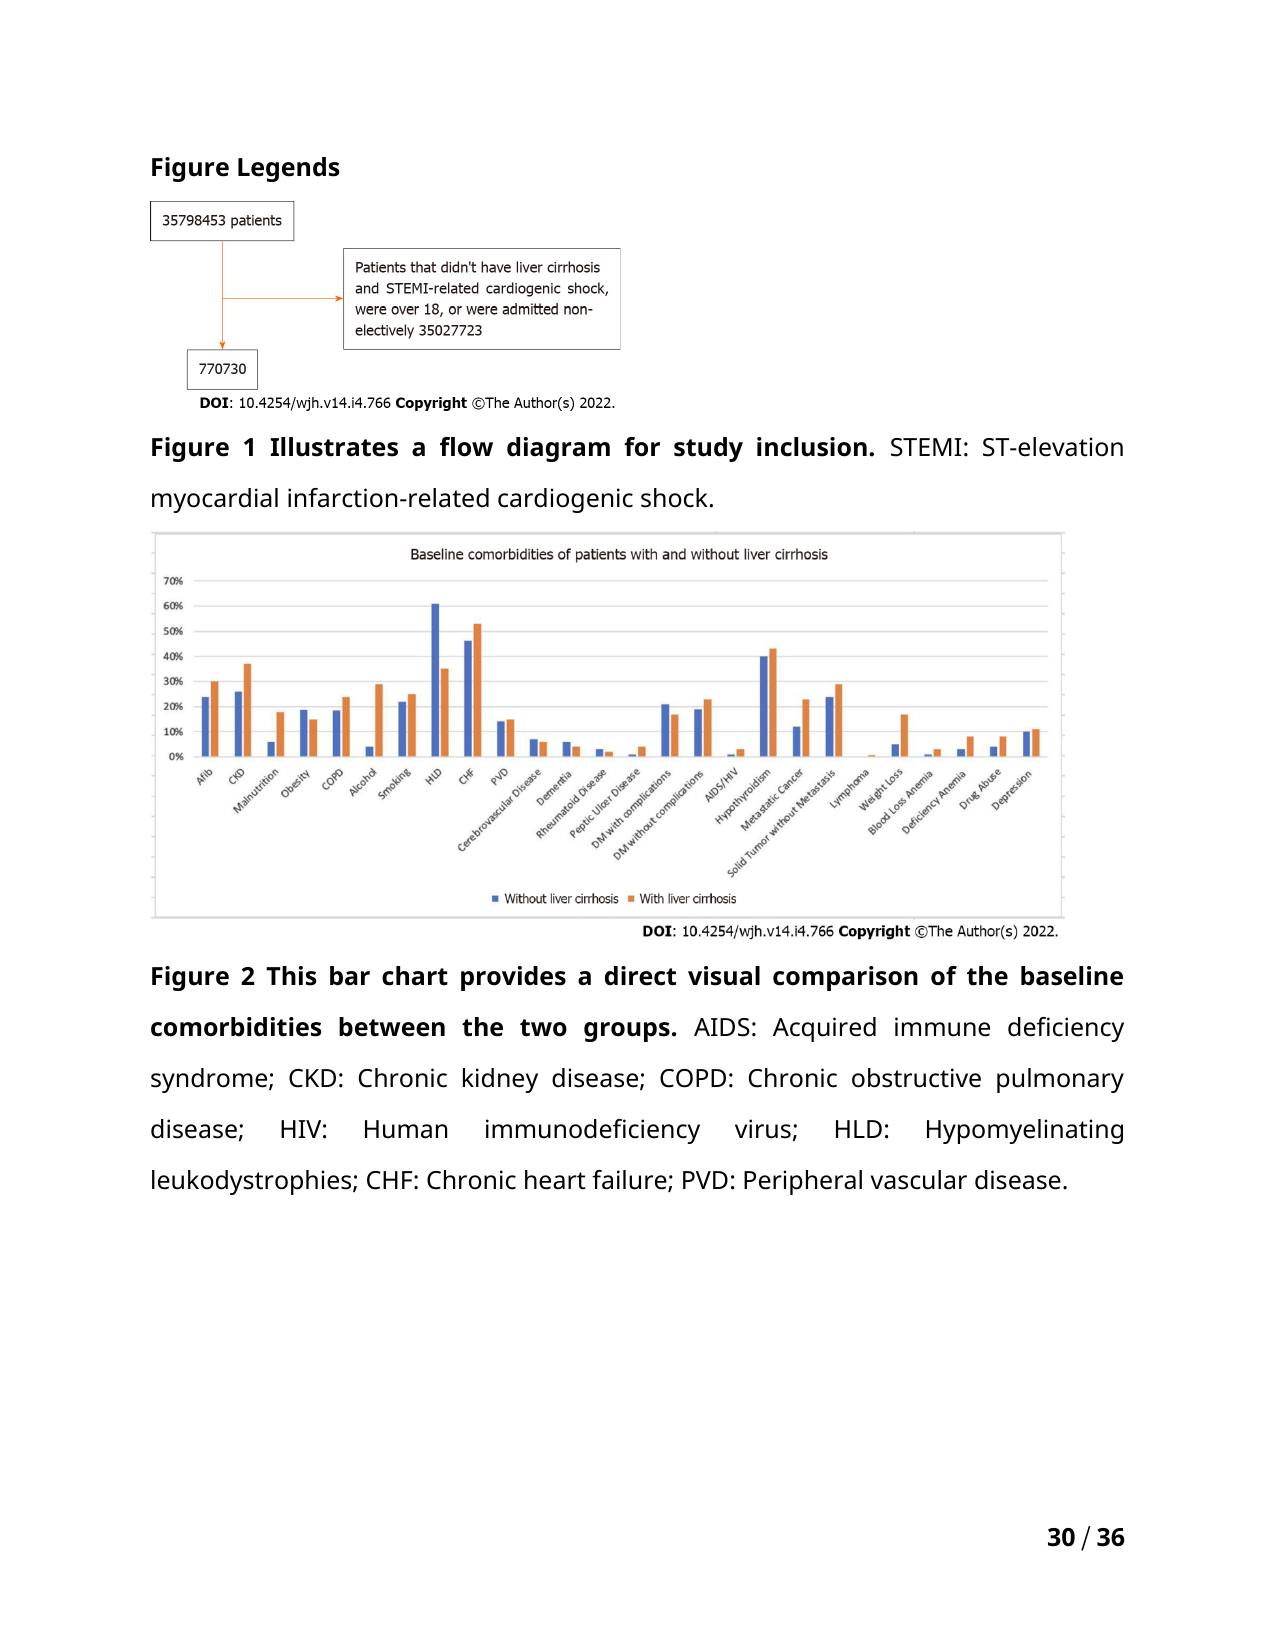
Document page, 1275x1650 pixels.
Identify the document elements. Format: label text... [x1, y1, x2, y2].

picture [150, 201, 621, 415]
text Figure Legends [150, 150, 1125, 184]
picture [150, 531, 1066, 945]
text Figure 1 Illustrates a flow diagram for study inclusion. STEMI: ST-elevation myocardial infarction-related cardiogenic shock. [150, 429, 1125, 514]
text Figure 2 This bar chart provides a direct visual comparison of the baseline comorbidities between the two groups. AIDS: Acquired immune deficiency syndrome; CKD: Chronic kidney disease; COPD: Chronic obstructive pulmonary disease; HIV: Human immunodeficiency virus; HLD: Hypomyelinating leukodystrophies; CHF: Chronic heart failure; PVD: Peripheral vascular disease. [150, 959, 1125, 1197]
